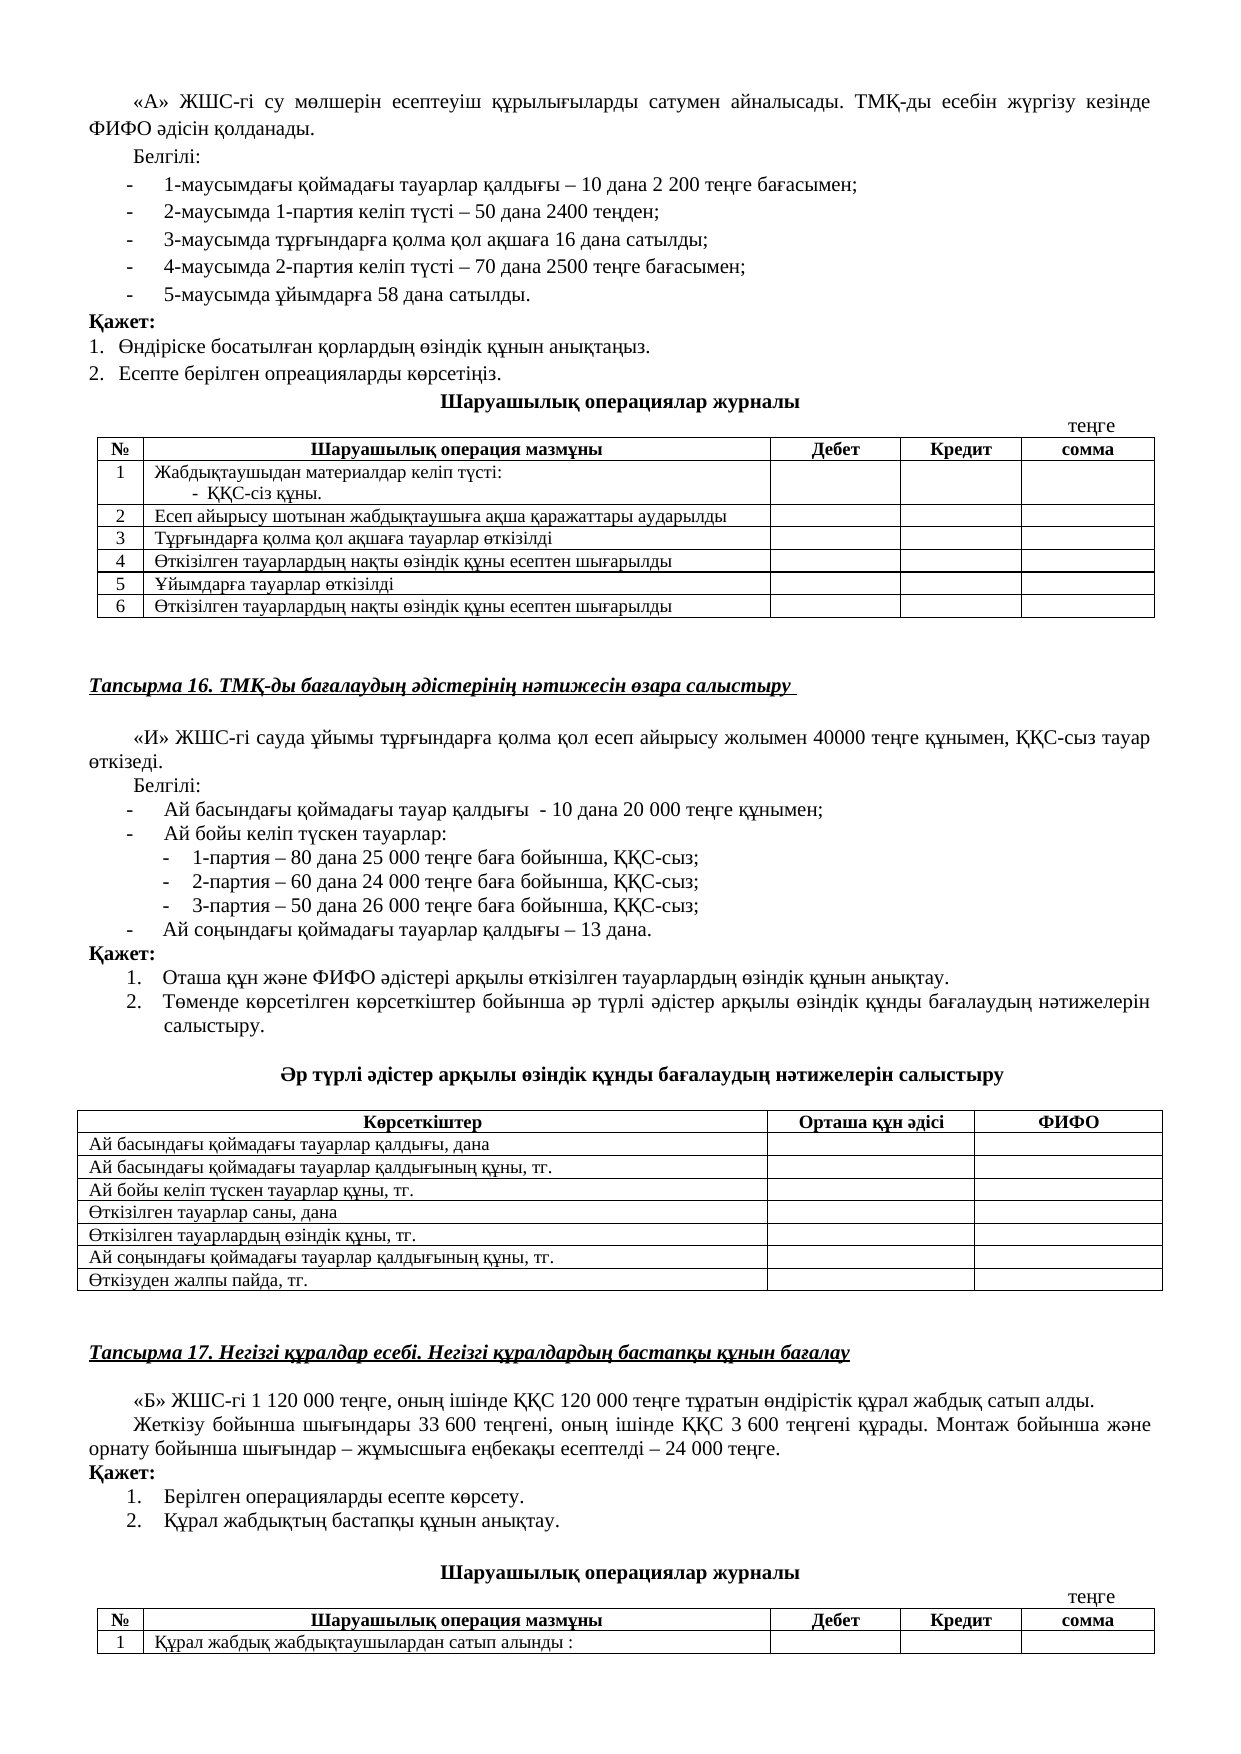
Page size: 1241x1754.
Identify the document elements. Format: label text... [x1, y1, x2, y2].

table_header ФИФО [975, 1111, 1162, 1132]
text Белгілі: [89, 773, 1152, 797]
text Белгілі: [89, 144, 1152, 168]
table_cell Ұйымдарға тауарлар өткізілді [144, 573, 770, 594]
table_header Дебет [771, 438, 900, 459]
table_cell 5 [98, 573, 143, 594]
table_cell 1 [98, 461, 143, 504]
list Ай соңындағы қоймадағы тауарлар қалдығы – 13 дана. [126, 917, 1152, 941]
table_cell Есеп айырысу шотынан жабдықтаушыға ақша қаражаттары аударылды [144, 505, 770, 526]
table_cell 3 [98, 527, 143, 549]
table_cell Жабдықтаушыдан материалдар келіп түсті: ҚҚС-сіз құны. [144, 461, 770, 504]
list Берілген операцияларды есепте көрсету. [126, 1484, 1152, 1508]
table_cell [144, 1631, 770, 1653]
list 3-партия – 50 дана 26 000 теңге баға бойынша, ҚҚС-сыз; [162, 893, 1152, 917]
list 1-маусымдағы қоймадағы тауарлар қалдығы – 10 дана 2 200 теңге бағасымен; [126, 171, 1152, 196]
table_cell Ай соңындағы қоймадағы тауарлар қалдығының құны, тг. [78, 1246, 767, 1268]
table_header № [98, 438, 143, 459]
table_cell 6 [98, 595, 143, 617]
table_header сомма [1022, 438, 1154, 459]
table_cell [771, 550, 900, 571]
list 3-маусымда тұрғындарға қолма қол ақшаға 16 дана сатылды; [126, 227, 1152, 251]
table_cell Ай басындағы қоймадағы тауарлар қалдығы, дана [78, 1133, 767, 1155]
list Құрал жабдықтың бастапқы құнын анықтау. [126, 1508, 1152, 1532]
text «Б» ЖШС-гі 1 120 000 теңге, оның ішінде ҚҚС 120 000 теңге тұратын өндірістік құрал жабдық сатып алды. [89, 1388, 1152, 1412]
text Қажет: [89, 309, 1152, 333]
table_header № [98, 1609, 143, 1630]
table_cell Өткізілген тауарлардың өзіндік құны, тг. [78, 1224, 767, 1245]
table_cell Өткізілген тауарлардың нақты өзіндік құны есептен шығарылды [144, 550, 770, 571]
table_cell Өткізуден жалпы пайда, тг. [78, 1269, 767, 1290]
list 5-маусымда ұйымдарға 58 дана сатылды. [126, 282, 1152, 306]
text Тапсырма 17. Негізгі құралдар есебі. Негізгі құралдардың бастапқы құнын бағалау [89, 1339, 1152, 1364]
list Ай басындағы қоймадағы тауар қалдығы - 10 дана 20 000 теңге құнымен; [126, 797, 1152, 821]
table_header Шаруашылық операция мазмұны [144, 1609, 770, 1630]
table_cell [771, 573, 900, 594]
text теңге [89, 1584, 1152, 1608]
table_cell [768, 1133, 974, 1155]
table_cell 4 [98, 550, 143, 571]
table_cell Ай бойы келіп түскен тауарлар құны, тг. [78, 1179, 767, 1200]
table_cell [1022, 461, 1154, 504]
table_cell [771, 461, 900, 504]
text Қажет: [89, 1460, 1152, 1484]
table_cell [771, 527, 900, 549]
table_cell Тұрғындарға қолма қол ақшаға тауарлар өткізілді [144, 527, 770, 549]
table_cell [768, 1246, 974, 1268]
table_header Орташа құн әдісі [768, 1111, 974, 1132]
table_cell [1022, 573, 1154, 594]
table_cell [975, 1246, 1162, 1268]
table_cell [901, 550, 1021, 571]
list Оташа құн және ФИФО әдістері арқылы өткізілген тауарлардың өзіндік құнын анықтау. [126, 965, 1152, 989]
text Шаруашылық операциялар журналы [89, 389, 1152, 413]
table_cell [1022, 505, 1154, 526]
table_header Кредит [901, 438, 1021, 459]
list 2-маусымда 1-партия келіп түсті – 50 дана 2400 теңден; [126, 199, 1152, 223]
table_cell [975, 1269, 1162, 1290]
table_header Көрсеткіштер [78, 1111, 767, 1132]
table_cell [975, 1156, 1162, 1177]
table_cell [768, 1201, 974, 1223]
table_header Дебет [771, 1609, 900, 1630]
table_header сомма [1022, 1609, 1154, 1630]
table_header Кредит [901, 1609, 1021, 1630]
table_cell [1022, 550, 1154, 571]
list Есепте берілген опреацияларды көрсетіңіз. [89, 361, 1152, 385]
text Жеткізу бойынша шығындары 33 600 теңгені, оның ішінде ҚҚС 3 600 теңгені құрады. Монтаж бойынша және орнату бойынша шығындар – жұмысшыға еңбекақы есептелді – 24 000 теңге. [89, 1412, 1152, 1460]
text теңге [89, 413, 1152, 437]
table_cell [771, 595, 900, 617]
text «И» ЖШС-гі сауда ұйымы тұрғындарға қолма қол есеп айырысу жолымен 40000 теңге құнымен, ҚҚС-сыз тауар өткізеді. [89, 724, 1152, 773]
table_cell 1 [98, 1631, 143, 1653]
table_cell [901, 1631, 1021, 1653]
list 1-партия – 80 дана 25 000 теңге баға бойынша, ҚҚС-сыз; [162, 845, 1152, 869]
table_cell [771, 1631, 900, 1653]
text Әр түрлі әдістер арқылы өзіндік құнды бағалаудың нәтижелерін салыстыру [89, 1061, 1152, 1086]
table_cell [771, 505, 900, 526]
text Шаруашылық операциялар журналы [89, 1560, 1152, 1584]
table_cell [975, 1224, 1162, 1245]
list Ай бойы келіп түскен тауарлар: [126, 821, 1152, 845]
table_cell [1022, 527, 1154, 549]
table_cell [901, 461, 1021, 504]
table_cell [975, 1133, 1162, 1155]
text «А» ЖШС-гі су мөлшерін есептеуіш құрылығыларды сатумен айналысады. ТМҚ-ды есебін жүргізу кезінде ФИФО әдісін қолданады. [89, 89, 1152, 140]
table_cell [901, 527, 1021, 549]
list 2-партия – 60 дана 24 000 теңге баға бойынша, ҚҚС-сыз; [162, 869, 1152, 893]
table_cell [901, 573, 1021, 594]
table_cell [975, 1201, 1162, 1223]
table_cell [768, 1224, 974, 1245]
list Өндіріске босатылған қорлардың өзіндік құнын анықтаңыз. [89, 333, 1152, 358]
table_header Шаруашылық операция мазмұны [144, 438, 770, 459]
list Төменде көрсетілген көрсеткіштер бойынша әр түрлі әдістер арқылы өзіндік құнды бағалаудың нәтижелерін салыстыру. [126, 989, 1152, 1037]
table_cell [1022, 595, 1154, 617]
table_cell [768, 1269, 974, 1290]
table_cell [975, 1179, 1162, 1200]
list 4-маусымда 2-партия келіп түсті – 70 дана 2500 теңге бағасымен; [126, 254, 1152, 278]
table_cell [901, 595, 1021, 617]
table_cell [901, 505, 1021, 526]
table_cell Өткізілген тауарлардың нақты өзіндік құны есептен шығарылды [144, 595, 770, 617]
table_cell 2 [98, 505, 143, 526]
text Тапсырма 16. ТМҚ-ды бағалаудың әдістерінің нәтижесін өзара салыстыру [89, 673, 1152, 697]
table_cell [1022, 1631, 1154, 1653]
text Қажет: [89, 941, 1152, 965]
table_cell Өткізілген тауарлар саны, дана [78, 1201, 767, 1223]
table_cell Ай басындағы қоймадағы тауарлар қалдығының құны, тг. [78, 1156, 767, 1177]
table_cell [768, 1156, 974, 1177]
table_cell [768, 1179, 974, 1200]
